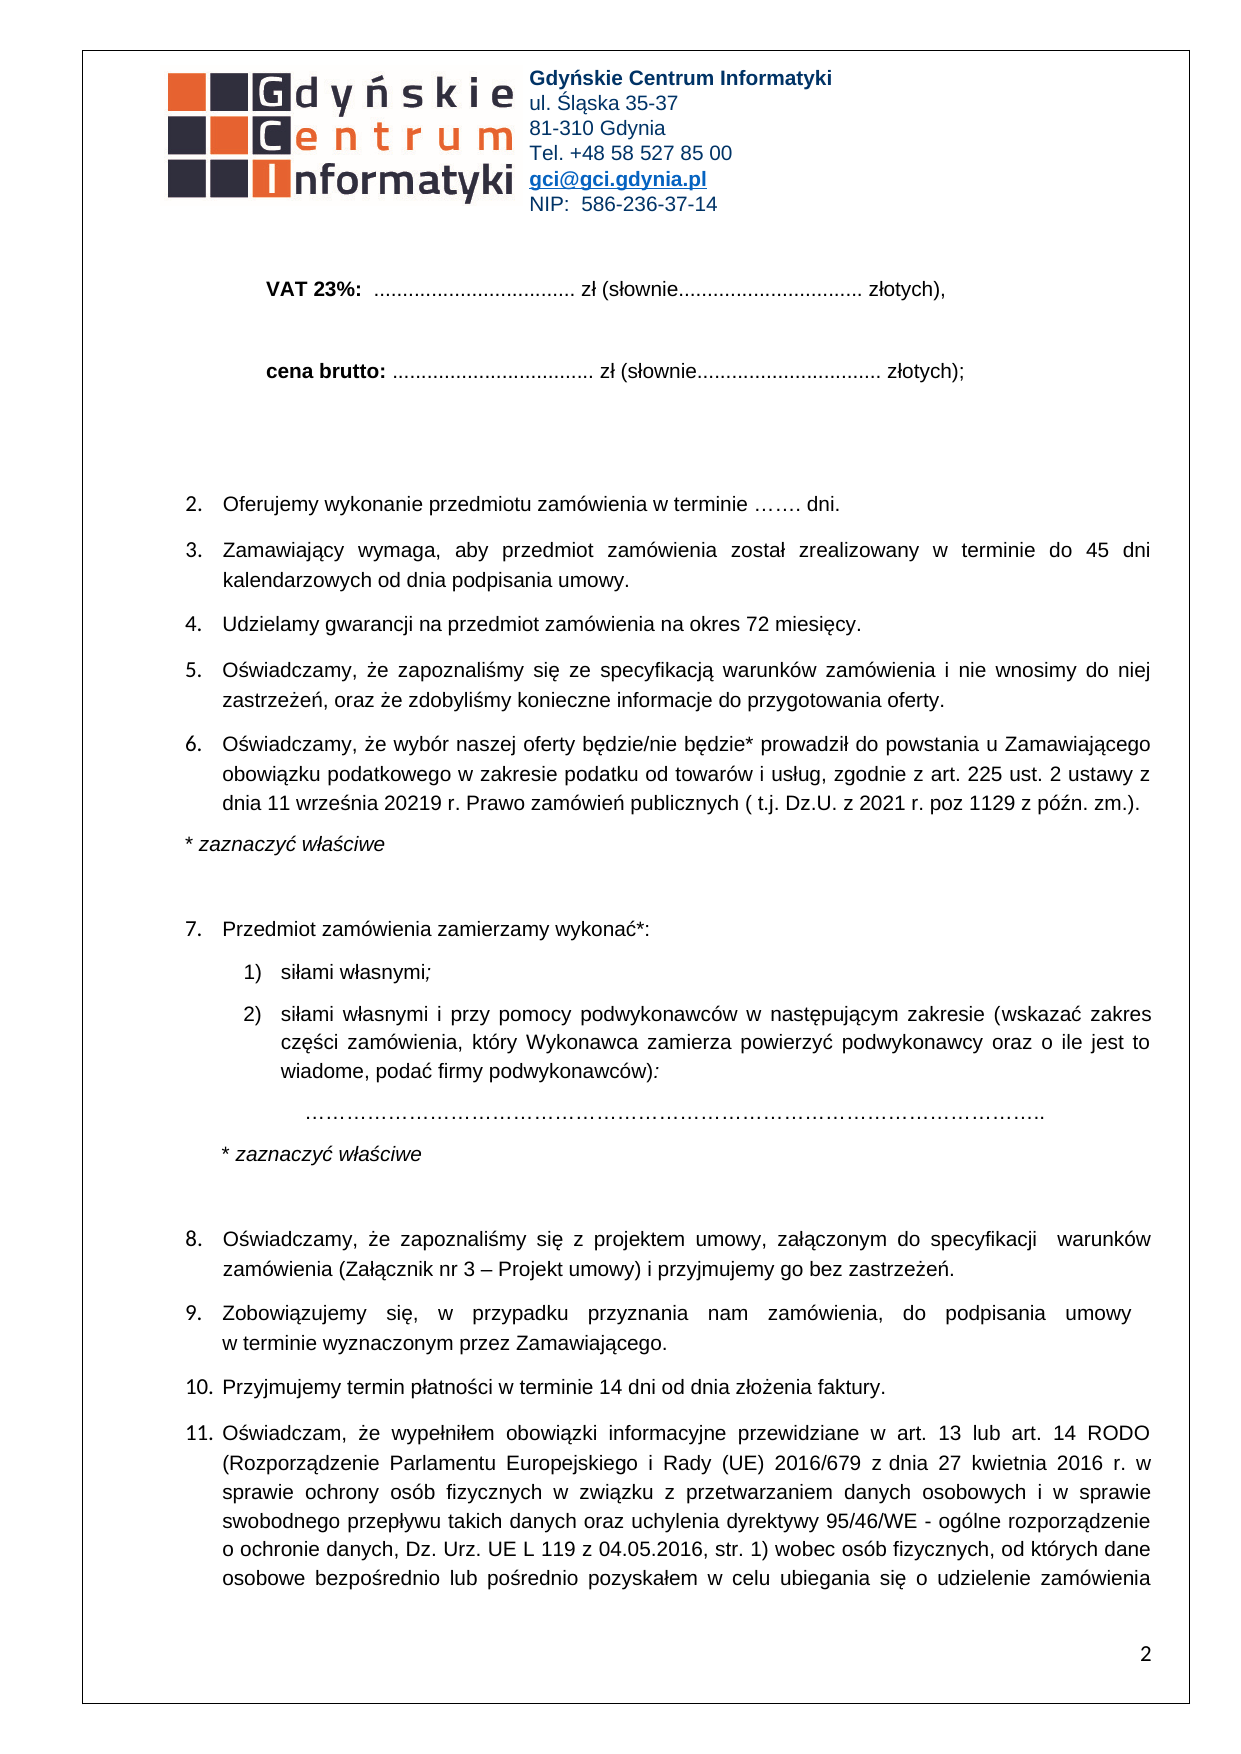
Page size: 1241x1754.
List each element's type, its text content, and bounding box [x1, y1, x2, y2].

text * zaznaczyć właściwe [148, 1141, 1152, 1165]
list Zamawiający wymaga, aby przedmiot zamówienia został zrealizowany w terminie do 45 dni kalendarzowych od dnia podpisania umowy. [185, 535, 1152, 591]
list Zobowiązujemy się, w przypadku przyznania nam zamówienia, do podpisania umowy w terminie wyznaczonym przez Zamawiającego. [185, 1298, 1152, 1355]
list siłami własnymi; [243, 960, 1152, 984]
picture [160, 65, 523, 206]
text * zaznaczyć właściwe [185, 832, 1152, 856]
list siłami własnymi i przy pomocy podwykonawców w następującym zakresie (wskazać zakres części zamówienia, który Wykonawca zamierza powierzyć podwykonawcy oraz o ile jest to wiadome, podać firmy podwykonawców): [243, 1001, 1152, 1083]
list Przyjmujemy termin płatności w terminie 14 dni od dnia złożenia faktury. [185, 1372, 1152, 1400]
list Oświadczamy, że wybór naszej oferty będzie/nie będzie* prowadził do powstania u Zamawiającego obowiązku podatkowego w zakresie podatku od towarów i usług, zgodnie z art. 225 ust. 2 ustawy z dnia 11 września 20219 r. Prawo zamówień publicznych ( t.j. Dz.U. z 2021 r. poz 1129 z późn. zm.). [185, 729, 1152, 814]
list Oferujemy wykonanie przedmiotu zamówienia w terminie ……. dni. [185, 489, 1152, 517]
list Oświadczamy, że zapoznaliśmy się z projektem umowy, załączonym do specyfikacji warunków zamówienia (Załącznik nr 3 – Projekt umowy) i przyjmujemy go bez zastrzeżeń. [185, 1224, 1152, 1281]
list Udzielamy gwarancji na przedmiot zamówienia na okres 72 miesięcy. [185, 609, 1152, 637]
text …………………………………………………………………………………………….. [281, 1100, 1152, 1124]
list Przedmiot zamówienia zamierzamy wykonać*: [185, 914, 1152, 942]
text cena brutto: ................................... zł (słownie................................ złotych); [266, 359, 1152, 383]
list Oświadczamy, że zapoznaliśmy się ze specyfikacją warunków zamówienia i nie wnosimy do niej zastrzeżeń, oraz że zdobyliśmy konieczne informacje do przygotowania oferty. [185, 655, 1152, 712]
text VAT 23%: ................................... zł (słownie................................ złotych), [266, 277, 1152, 301]
